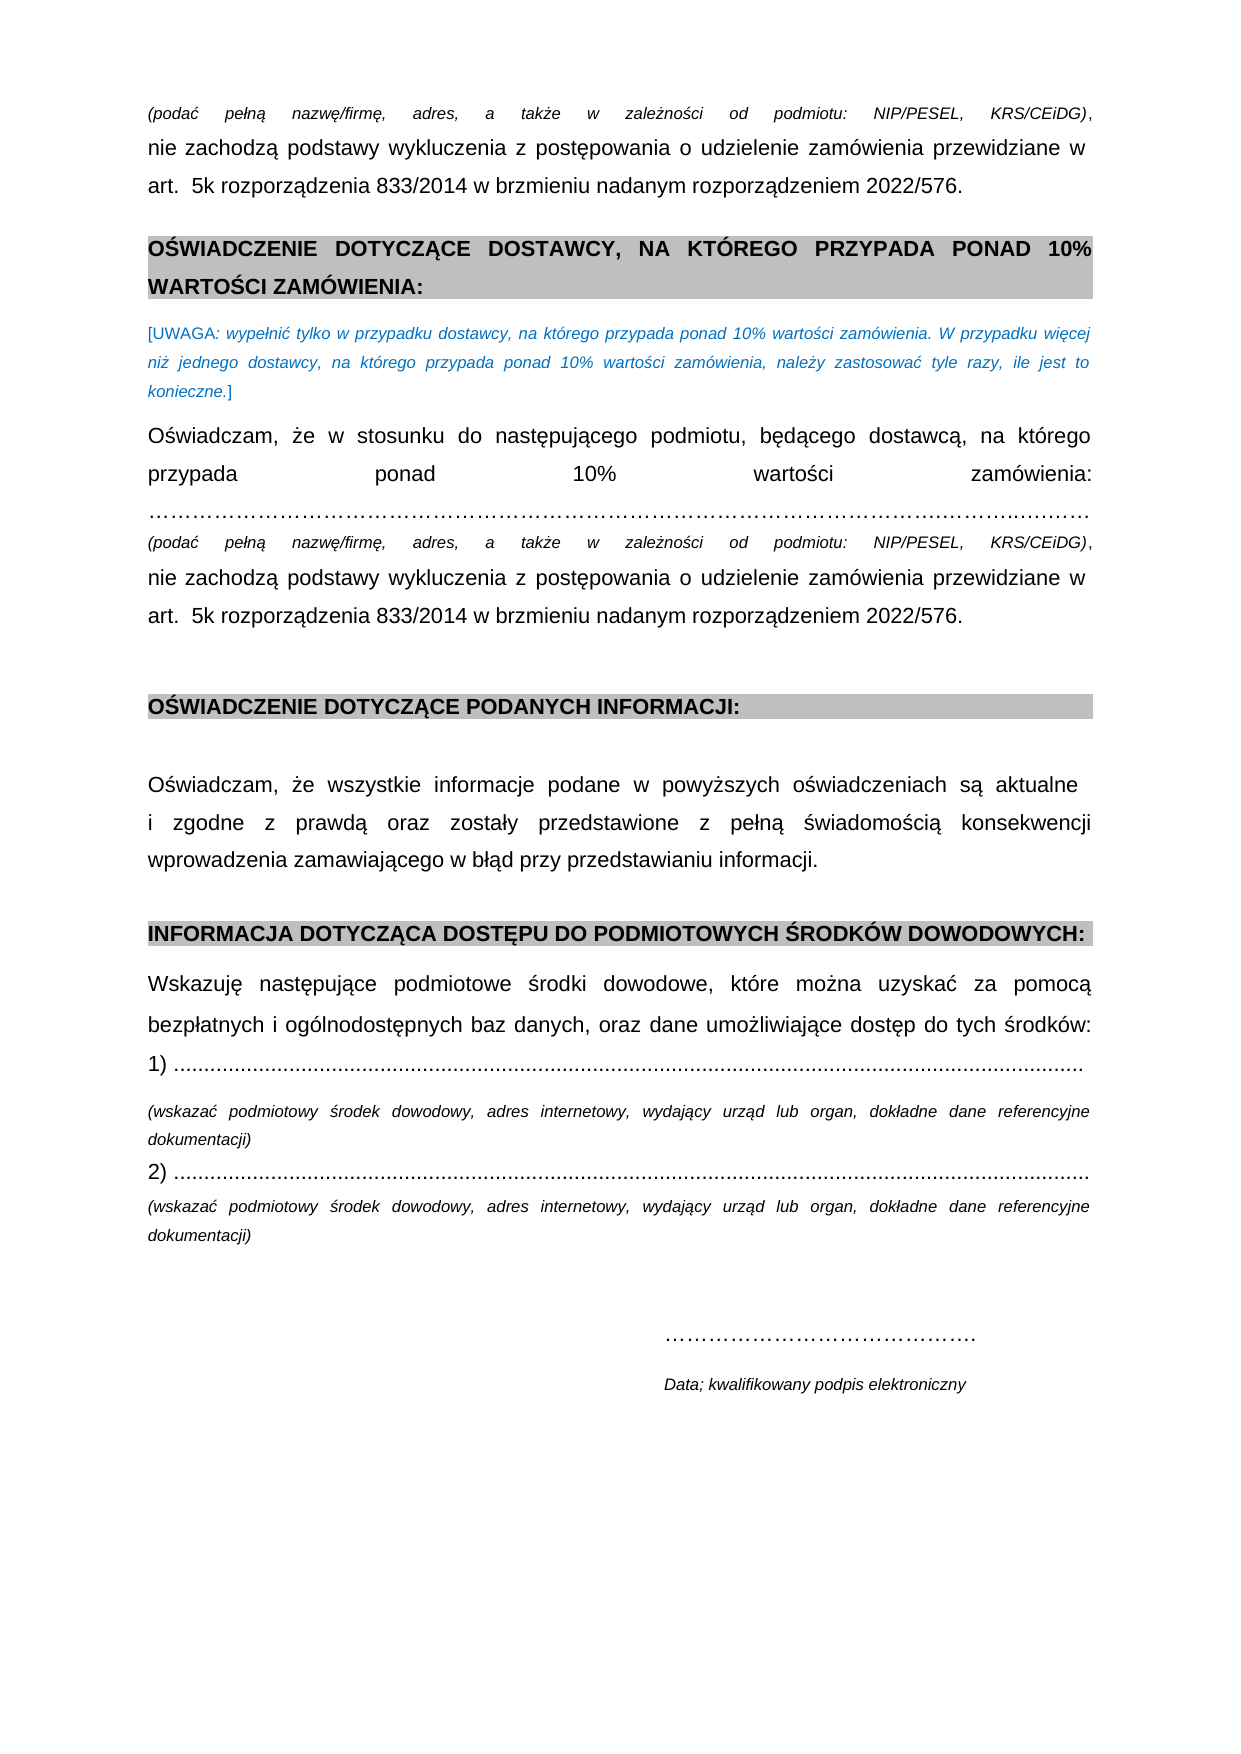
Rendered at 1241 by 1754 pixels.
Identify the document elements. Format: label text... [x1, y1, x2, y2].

text [UWAGA: wypełnić tylko w przypadku dostawcy, na którego przypada ponad 10% wartości zamówienia. W przypadku więcej niż jednego dostawcy, na którego przypada ponad 10% wartości zamówienia, należy zastosować tyle razy, ile jest to konieczne.] [148, 324, 1093, 401]
text Oświadczam, że wszystkie informacje podane w powyższych oświadczeniach są aktualne i zgodne z prawdą oraz zostały przedstawione z pełną świadomością konsekwencji wprowadzenia zamawiającego w błąd przy przedstawianiu informacji. [148, 772, 1093, 872]
text OŚWIADCZENIE DOTYCZĄCE DOSTAWCY, NA KTÓREGO PRZYPADA PONAD 10% WARTOŚCI ZAMÓWIENIA: [148, 236, 1093, 299]
text Data; kwalifikowany podpis elektroniczny [148, 1375, 1093, 1394]
text 2) ....................................................................................................................................................... [148, 1159, 1093, 1184]
text INFORMACJA DOTYCZĄCA DOSTĘPU DO PODMIOTOWYCH ŚRODKÓW DOWODOWYCH: [148, 921, 1093, 946]
text OŚWIADCZENIE DOTYCZĄCE PODANYCH INFORMACJI: [148, 694, 1093, 719]
text Oświadczam, że w stosunku do następującego podmiotu, będącego podwykonawcą, na którego przypada ponad 10% wartości zamówienia: ……………………………………………………………………………………………….………..….…… (podać pełną nazwę/firmę, adres, a także w zależności od podmiotu: NIP/PESEL, KRS/CEiDG), nie zachodzą podstawy wykluczenia z postępowania o udzielenie zamówienia przewidziane w art. 5k rozporządzenia 833/2014 w brzmieniu nadanym rozporządzeniem 2022/576. [148, 103, 1093, 198]
text (wskazać podmiotowy środek dowodowy, adres internetowy, wydający urząd lub organ, dokładne dane referencyjne dokumentacji) [148, 1101, 1093, 1149]
text Wskazuję następujące podmiotowe środki dowodowe, które można uzyskać za pomocą bezpłatnych i ogólnodostępnych baz danych, oraz dane umożliwiające dostęp do tych środków: 1) ...................................................................................................................................................... [148, 971, 1093, 1076]
text (wskazać podmiotowy środek dowodowy, adres internetowy, wydający urząd lub organ, dokładne dane referencyjne dokumentacji) [148, 1197, 1093, 1244]
text ……………………………………. [148, 1321, 1093, 1346]
text Oświadczam, że w stosunku do następującego podmiotu, będącego dostawcą, na którego przypada ponad 10% wartości zamówienia: ……………………………………………………………………………………………….………..….…… (podać pełną nazwę/firmę, adres, a także w zależności od podmiotu: NIP/PESEL, KRS/CEiDG), nie zachodzą podstawy wykluczenia z postępowania o udzielenie zamówienia przewidziane w art. 5k rozporządzenia 833/2014 w brzmieniu nadanym rozporządzeniem 2022/576. [148, 423, 1093, 628]
